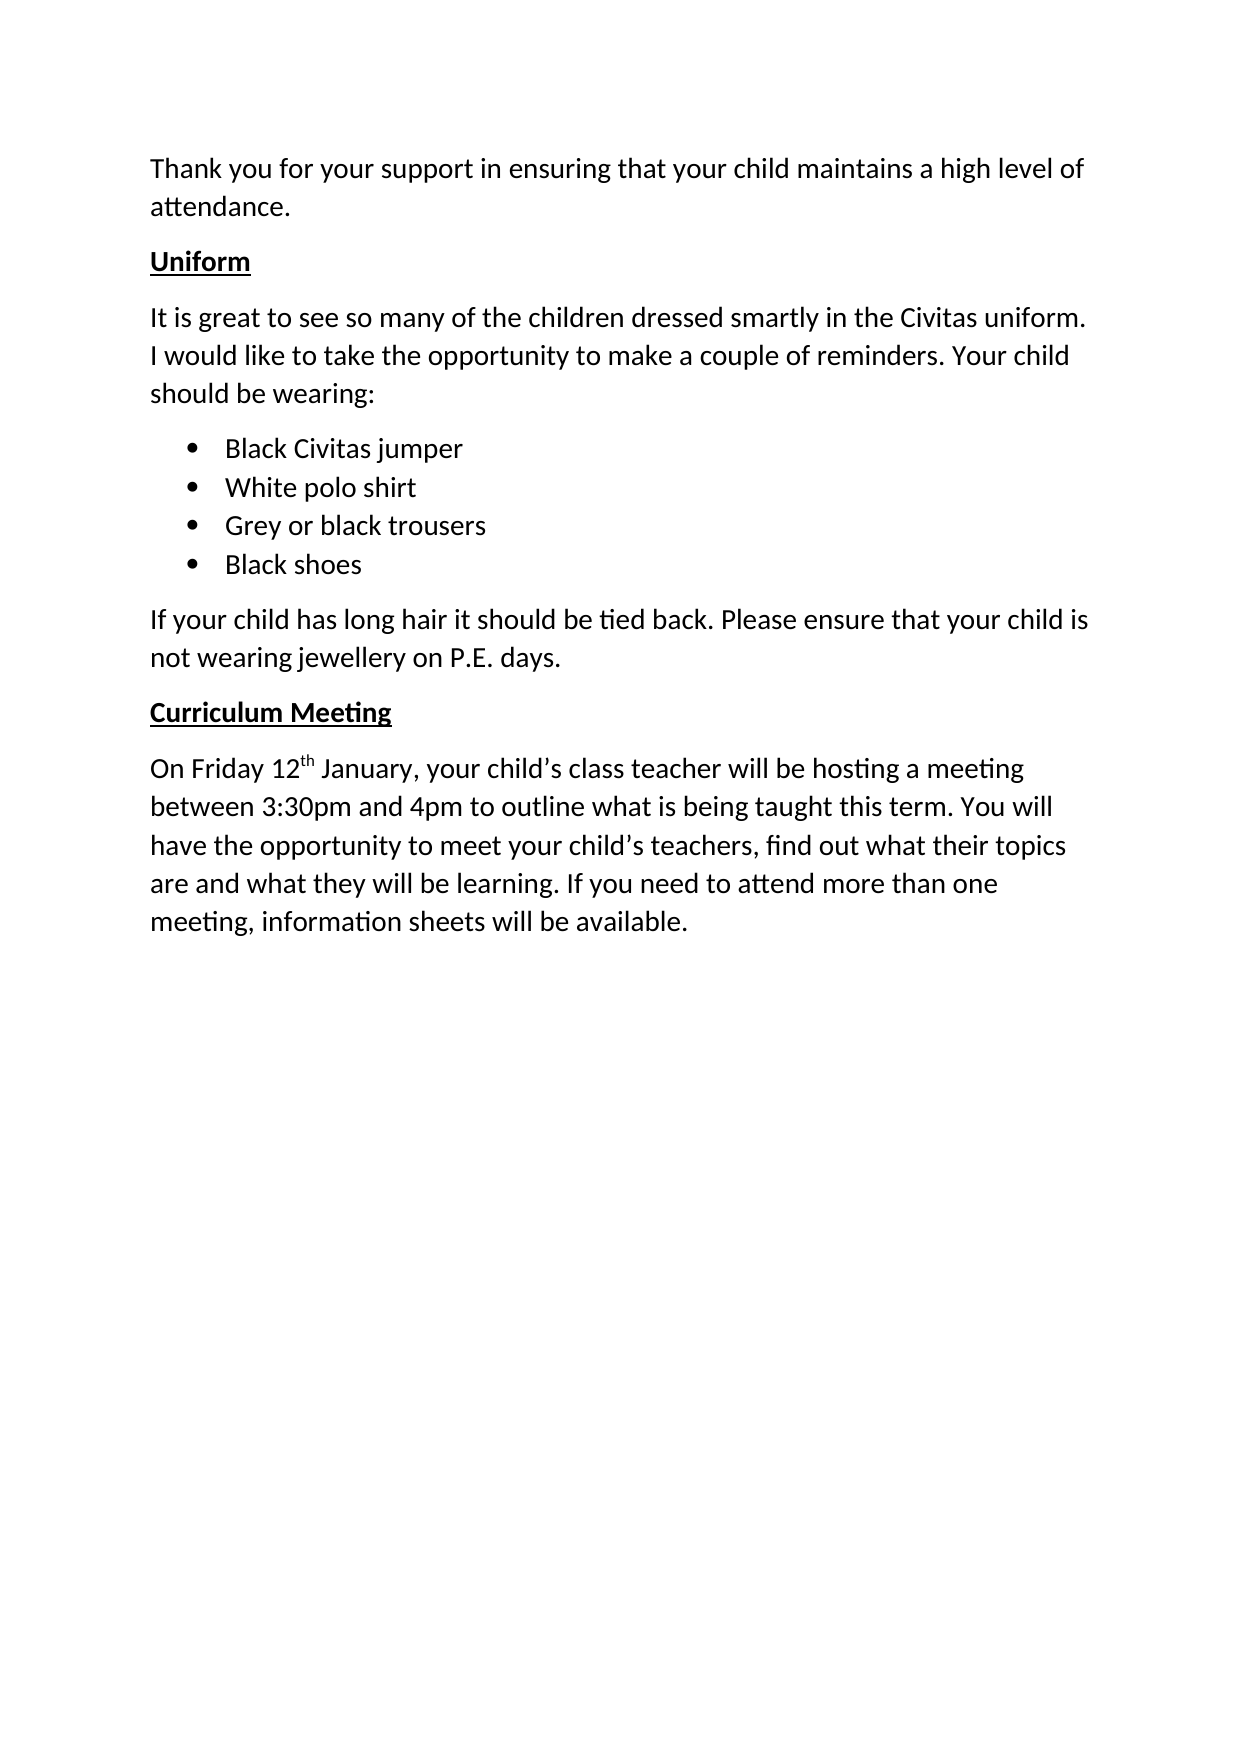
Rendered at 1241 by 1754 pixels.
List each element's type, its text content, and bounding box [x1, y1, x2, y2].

text Curriculum Meeting [150, 694, 1090, 730]
list Grey or black trousers [187, 507, 1090, 543]
list White polo shirt [187, 469, 1090, 505]
list Black shoes [187, 546, 1090, 582]
text Uniform [150, 243, 1090, 279]
text It is great to see so many of the children dressed smartly in the Civitas uniform. I would like to take the opportunity to make a couple of reminders. Your child should be wearing: [150, 299, 1090, 411]
list Black Civitas jumper [187, 431, 1090, 466]
text If your child has long hair it should be tied back. Please ensure that your child is not wearing jewellery on P.E. days. [150, 601, 1090, 675]
text Thank you for your support in ensuring that your child maintains a high level of attendance. [150, 150, 1090, 224]
text On Friday 12th January, your child’s class teacher will be hosting a meeting between 3:30pm and 4pm to outline what is being taught this term. You will have the opportunity to meet your child’s teachers, find out what their topics are and what they will be learning. If you need to attend more than one meeting, information sheets will be available. [150, 750, 1090, 939]
